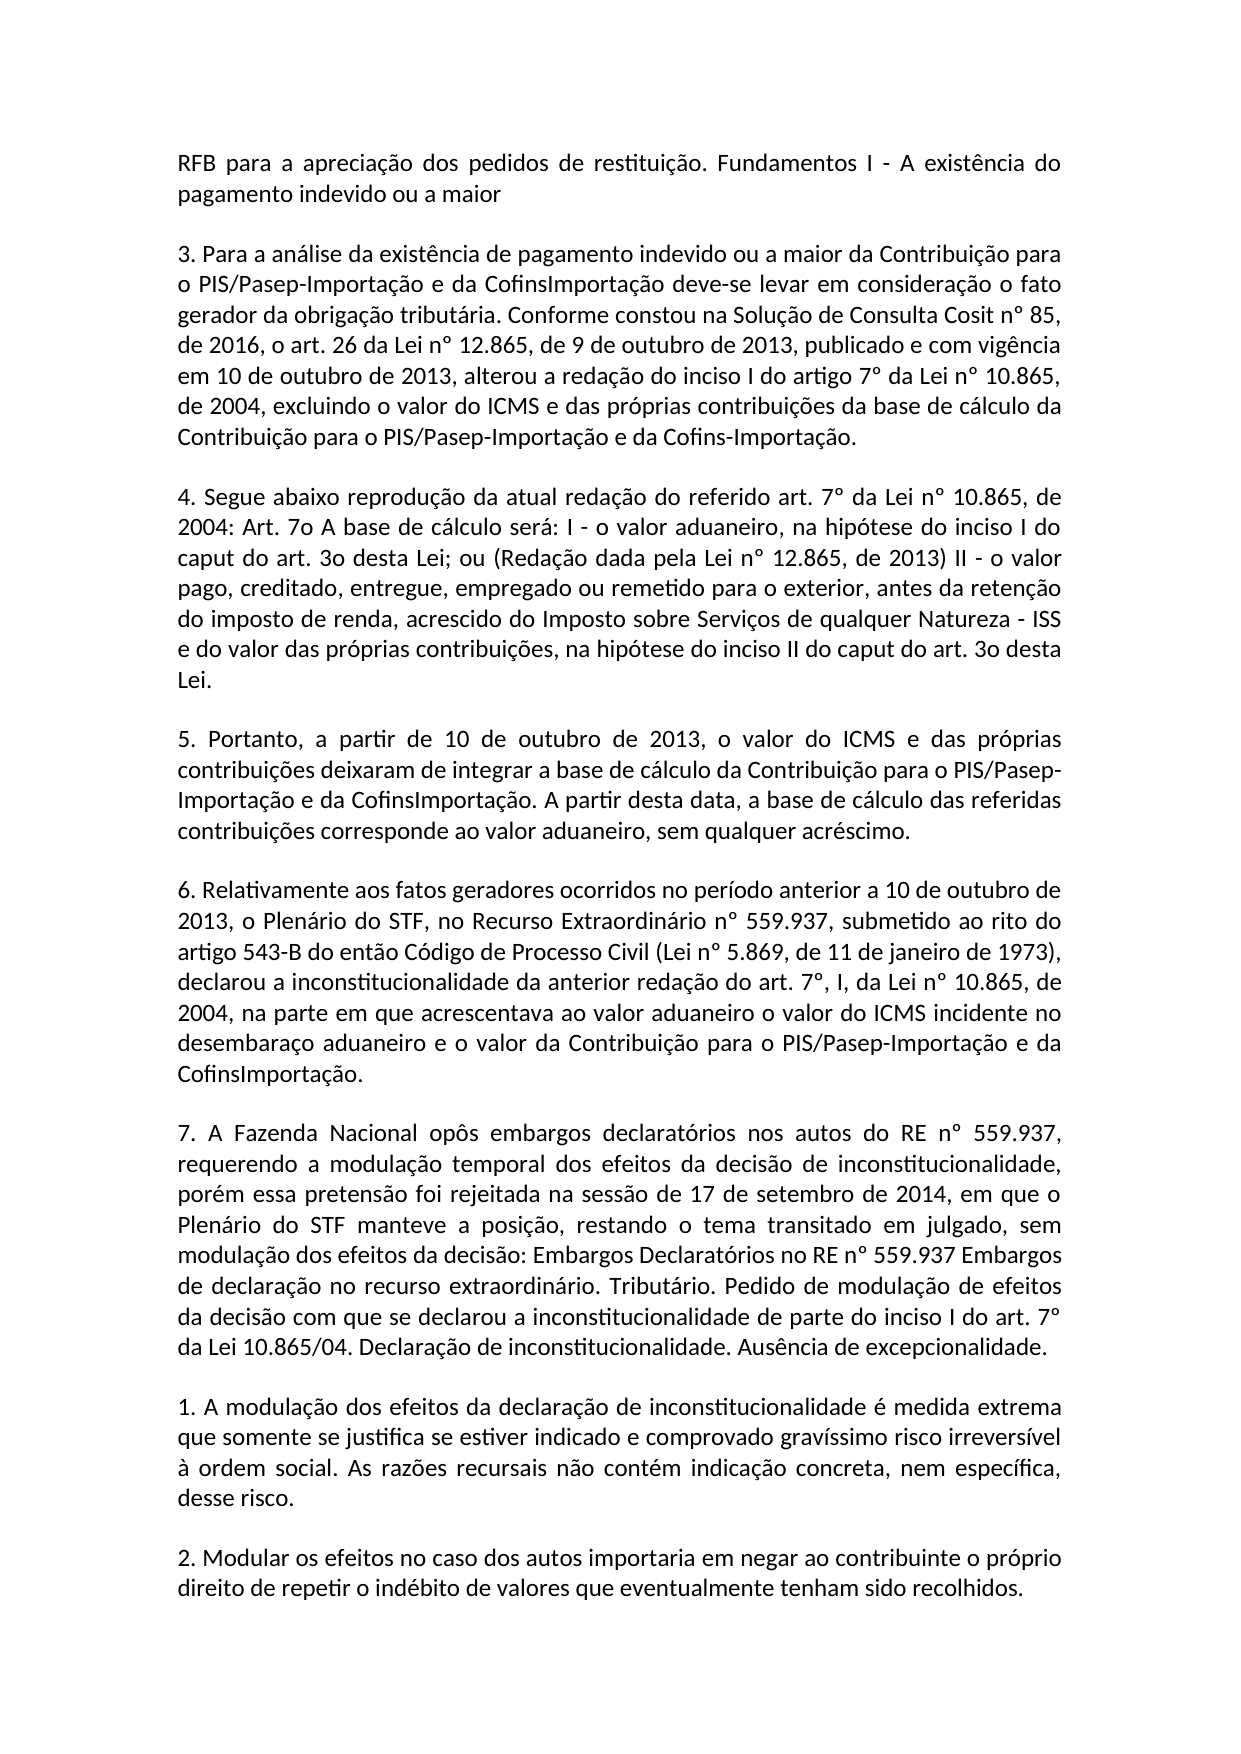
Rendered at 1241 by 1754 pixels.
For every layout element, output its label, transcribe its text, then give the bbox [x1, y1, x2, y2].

text 5. Portanto, a partir de 10 de outubro de 2013, o valor do ICMS e das próprias contribuições deixaram de integrar a base de cálculo da Contribuição para o PIS/Pasep-Importação e da CofinsImportação. A partir desta data, a base de cálculo das referidas contribuições corresponde ao valor aduaneiro, sem qualquer acréscimo. [177, 723, 1063, 846]
text 6. Relativamente aos fatos geradores ocorridos no período anterior a 10 de outubro de 2013, o Plenário do STF, no Recurso Extraordinário nº 559.937, submetido ao rito do artigo 543-B do então Código de Processo Civil (Lei nº 5.869, de 11 de janeiro de 1973), declarou a inconstitucionalidade da anterior redação do art. 7º, I, da Lei nº 10.865, de 2004, na parte em que acrescentava ao valor aduaneiro o valor do ICMS incidente no desembaraço aduaneiro e o valor da Contribuição para o PIS/Pasep-Importação e da CofinsImportação. [177, 875, 1063, 1088]
text 3. Para a análise da existência de pagamento indevido ou a maior da Contribuição para o PIS/Pasep-Importação e da CofinsImportação deve-se levar em consideração o fato gerador da obrigação tributária. Conforme constou na Solução de Consulta Cosit nº 85, de 2016, o art. 26 da Lei nº 12.865, de 9 de outubro de 2013, publicado e com vigência em 10 de outubro de 2013, alterou a redação do inciso I do artigo 7º da Lei nº 10.865, de 2004, excluindo o valor do ICMS e das próprias contribuições da base de cálculo da Contribuição para o PIS/Pasep-Importação e da Cofins-Importação. [177, 238, 1063, 451]
text 4. Segue abaixo reprodução da atual redação do referido art. 7º da Lei nº 10.865, de 2004: Art. 7o A base de cálculo será: I - o valor aduaneiro, na hipótese do inciso I do caput do art. 3o desta Lei; ou (Redação dada pela Lei nº 12.865, de 2013) II - o valor pago, creditado, entregue, empregado ou remetido para o exterior, antes da retenção do imposto de renda, acrescido do Imposto sobre Serviços de qualquer Natureza - ISS e do valor das próprias contribuições, na hipótese do inciso II do caput do art. 3o desta Lei. [177, 481, 1063, 694]
text 7. A Fazenda Nacional opôs embargos declaratórios nos autos do RE nº 559.937, requerendo a modulação temporal dos efeitos da decisão de inconstitucionalidade, porém essa pretensão foi rejeitada na sessão de 17 de setembro de 2014, em que o Plenário do STF manteve a posição, restando o tema transitado em julgado, sem modulação dos efeitos da decisão: Embargos Declaratórios no RE nº 559.937 Embargos de declaração no recurso extraordinário. Tributário. Pedido de modulação de efeitos da decisão com que se declarou a inconstitucionalidade de parte do inciso I do art. 7º da Lei 10.865/04. Declaração de inconstitucionalidade. Ausência de excepcionalidade. [177, 1117, 1063, 1362]
text 2. Modular os efeitos no caso dos autos importaria em negar ao contribuinte o próprio direito de repetir o indébito de valores que eventualmente tenham sido recolhidos. [177, 1542, 1063, 1603]
text 1. A modulação dos efeitos da declaração de inconstitucionalidade é medida extrema que somente se justifica se estiver indicado e comprovado gravíssimo risco irreversível à ordem social. As razões recursais não contém indicação concreta, nem específica, desse risco. [177, 1391, 1063, 1513]
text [177, 148, 1063, 209]
